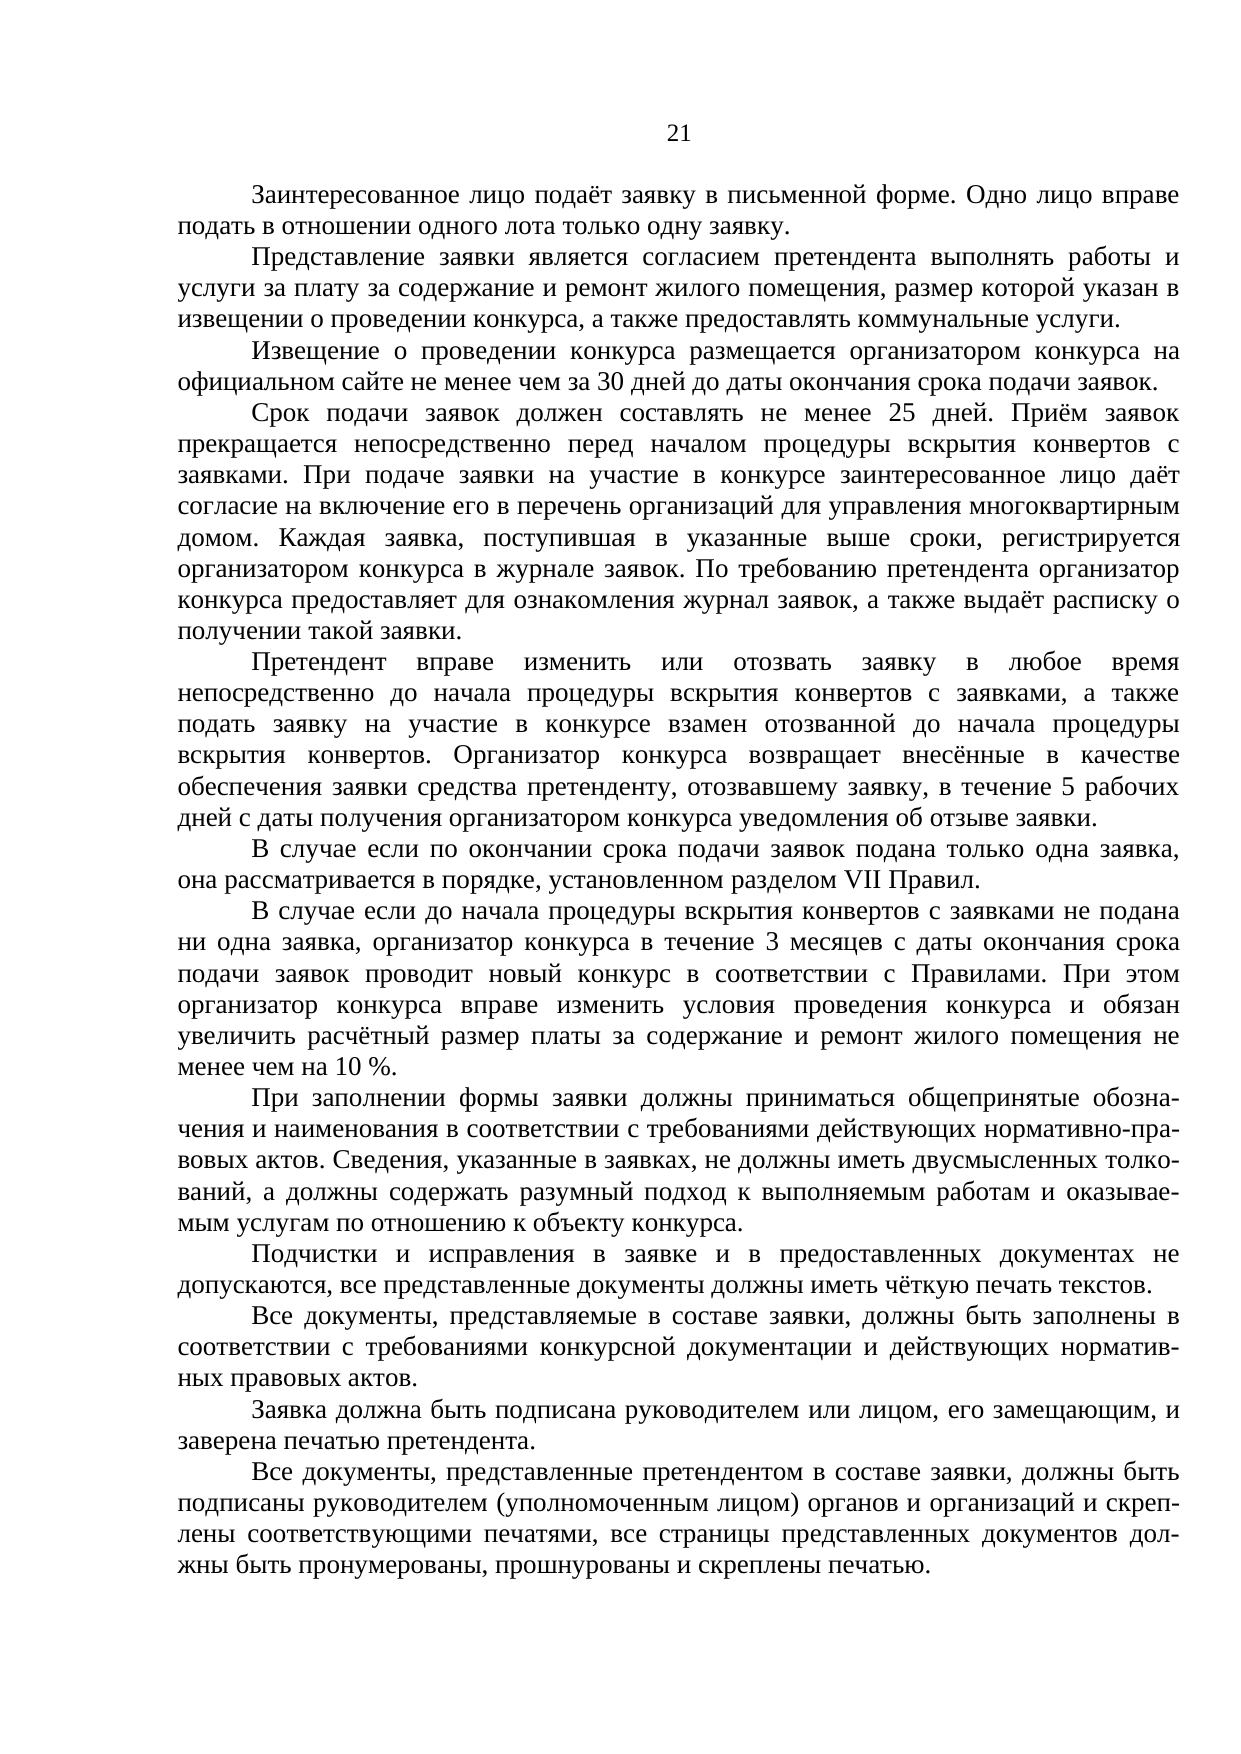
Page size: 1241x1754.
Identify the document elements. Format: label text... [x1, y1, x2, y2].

text Все документы, представляемые в составе заявки, должны быть заполнены в соответствии с требованиями конкурсной документации и действующих норматив-ных правовых актов. [177, 1299, 1181, 1393]
text В случае если по окончании срока подачи заявок подана только одна заявка, она рассматривается в порядке, установленном разделом VII Правил. [177, 832, 1181, 894]
text Представление заявки является согласием претендента выполнять работы и услуги за плату за содержание и ремонт жилого помещения, размер которой указан в извещении о проведении конкурса, а также предоставлять коммунальные услуги. [177, 240, 1181, 334]
text В случае если до начала процедуры вскрытия конвертов с заявками не подана ни одна заявка, организатор конкурса в течение 3 месяцев с даты окончания срока подачи заявок проводит новый конкурс в соответствии с Правилами. При этом организатор конкурса вправе изменить условия проведения конкурса и обязан увеличить расчётный размер платы за содержание и ремонт жилого помещения не менее чем на 10 %. [177, 894, 1181, 1081]
text 21 [177, 118, 1181, 147]
text Все документы, представленные претендентом в составе заявки, должны быть подписаны руководителем (уполномоченным лицом) органов и организаций и скреп-лены соответствующими печатями, все страницы представленных документов дол-жны быть пронумерованы, прошнурованы и скреплены печатью. [177, 1455, 1181, 1579]
text Претендент вправе изменить или отозвать заявку в любое время непосредственно до начала процедуры вскрытия конвертов с заявками, а также подать заявку на участие в конкурсе взамен отозванной до начала процедуры вскрытия конвертов. Организатор конкурса возвращает внесённые в качестве обеспечения заявки средства претенденту, отозвавшему заявку, в течение 5 рабочих дней с даты получения организатором конкурса уведомления об отзыве заявки. [177, 645, 1181, 832]
text Заинтересованное лицо подаёт заявку в письменной форме. Одно лицо вправе подать в отношении одного лота только одну заявку. [177, 178, 1181, 240]
text Подчистки и исправления в заявке и в предоставленных документах не допускаются, все представленные документы должны иметь чёткую печать текстов. [177, 1237, 1181, 1299]
text При заполнении формы заявки должны приниматься общепринятые обозна-чения и наименования в соответствии с требованиями действующих нормативно-пра-вовых актов. Сведения, указанные в заявках, не должны иметь двусмысленных толко-ваний, а должны содержать разумный подход к выполняемым работам и оказывае-мым услугам по отношению к объекту конкурса. [177, 1081, 1181, 1237]
text Извещение о проведении конкурса размещается организатором конкурса на официальном сайте не менее чем за 30 дней до даты окончания срока подачи заявок. [177, 334, 1181, 396]
text Срок подачи заявок должен составлять не менее 25 дней. Приём заявок прекращается непосредственно перед началом процедуры вскрытия конвертов с заявками. При подаче заявки на участие в конкурсе заинтересованное лицо даёт согласие на включение его в перечень организаций для управления многоквартирным домом. Каждая заявка, поступившая в указанные выше сроки, регистрируется организатором конкурса в журнале заявок. По требованию претендента организатор конкурса предоставляет для ознакомления журнал заявок, а также выдаёт расписку о получении такой заявки. [177, 396, 1181, 645]
text Заявка должна быть подписана руководителем или лицом, его замещающим, и заверена печатью претендента. [177, 1393, 1181, 1455]
